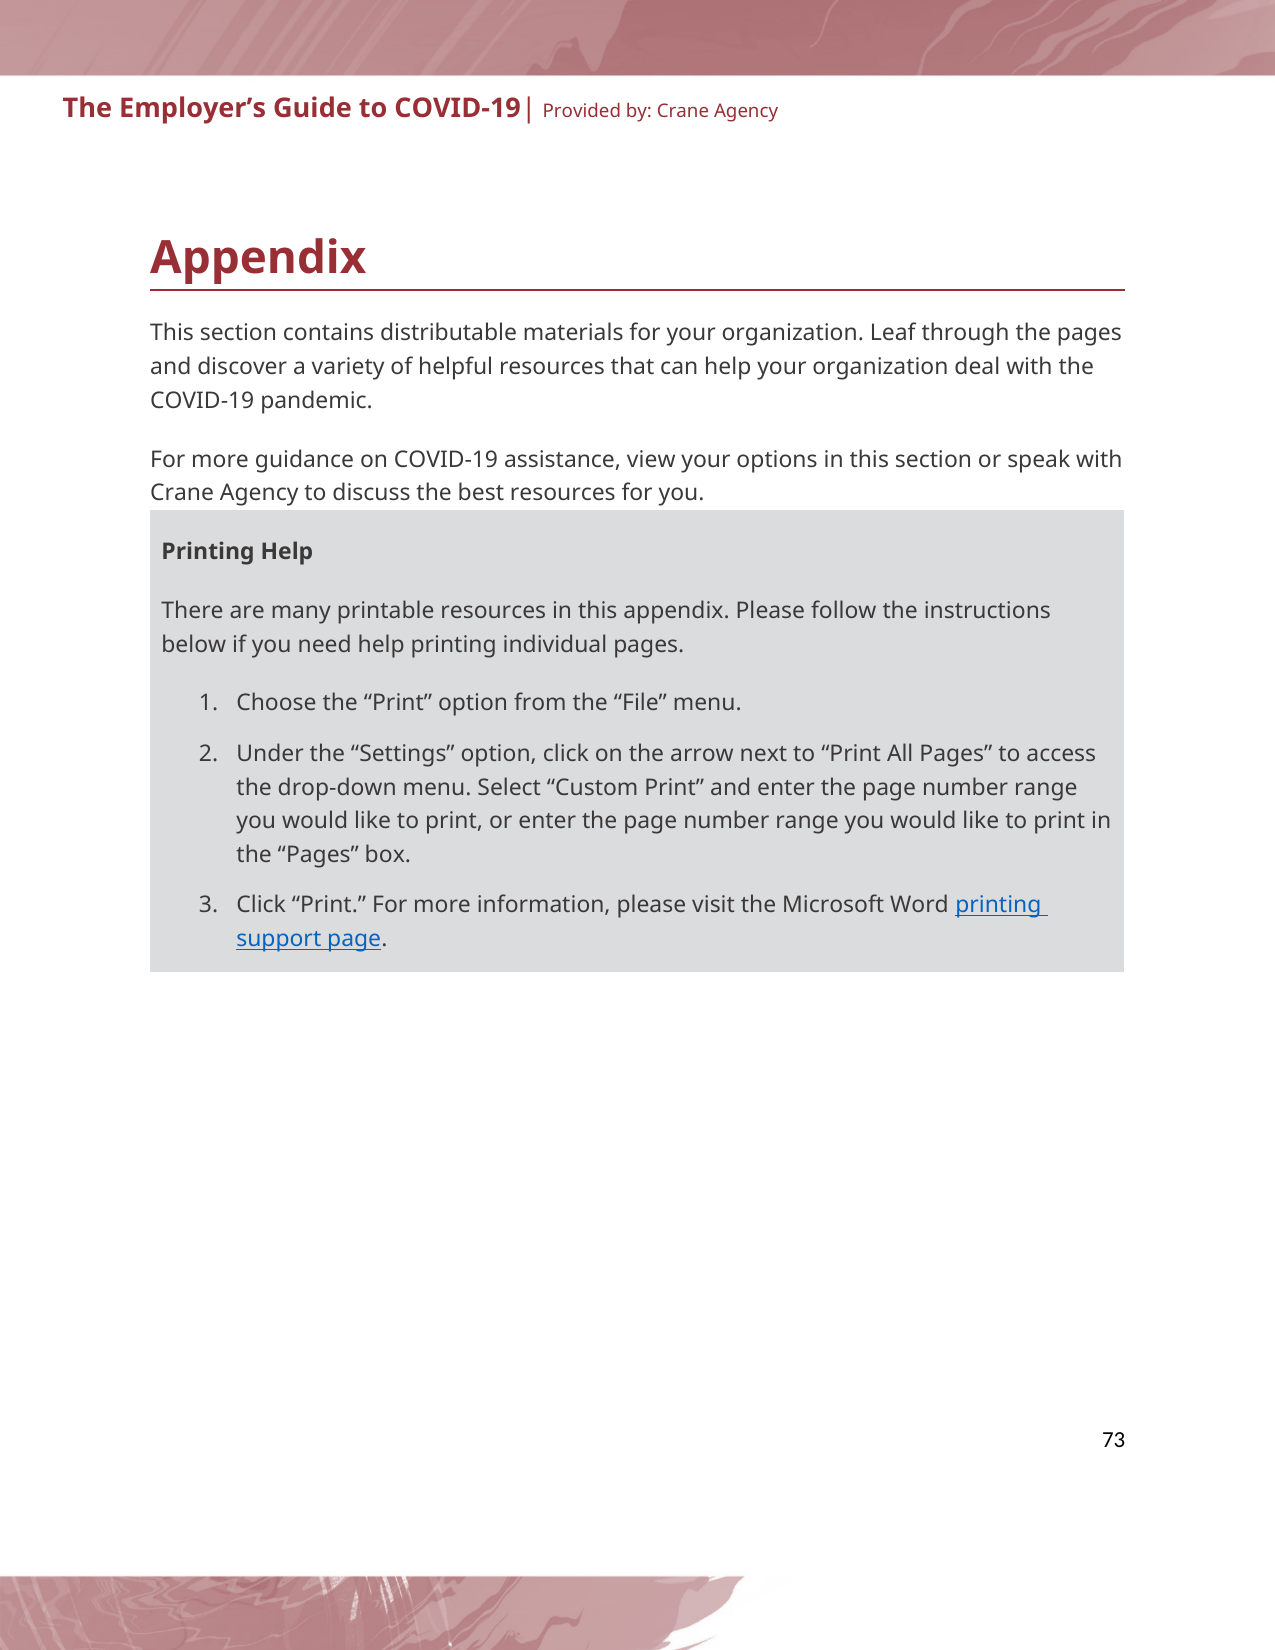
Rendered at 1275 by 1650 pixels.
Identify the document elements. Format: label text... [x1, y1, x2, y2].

table_header Printing Help There are many printable resources in this appendix. Please follow the instructions below if you need help printing individual pages. Choose the “Print” option from the “File” menu. Under the “Settings” option, click on the arrow next to “Print All Pages” to access the drop-down menu. Select “Custom Print” and enter the page number range you would like to print, or enter the page number range you would like to print in the “Pages” box. Click “Print.” For more information, please visit the Microsoft Word printing support page. [150, 510, 1124, 972]
text This section contains distributable materials for your organization. Leaf through the pages and discover a variety of helpful resources that can help your organization deal with the COVID-19 pandemic. [150, 316, 1125, 415]
subtitle Appendix [150, 225, 1125, 289]
text For more guidance on COVID-19 assistance, view your options in this section or speak with Crane Agency to discuss the best resources for you. [150, 442, 1125, 507]
